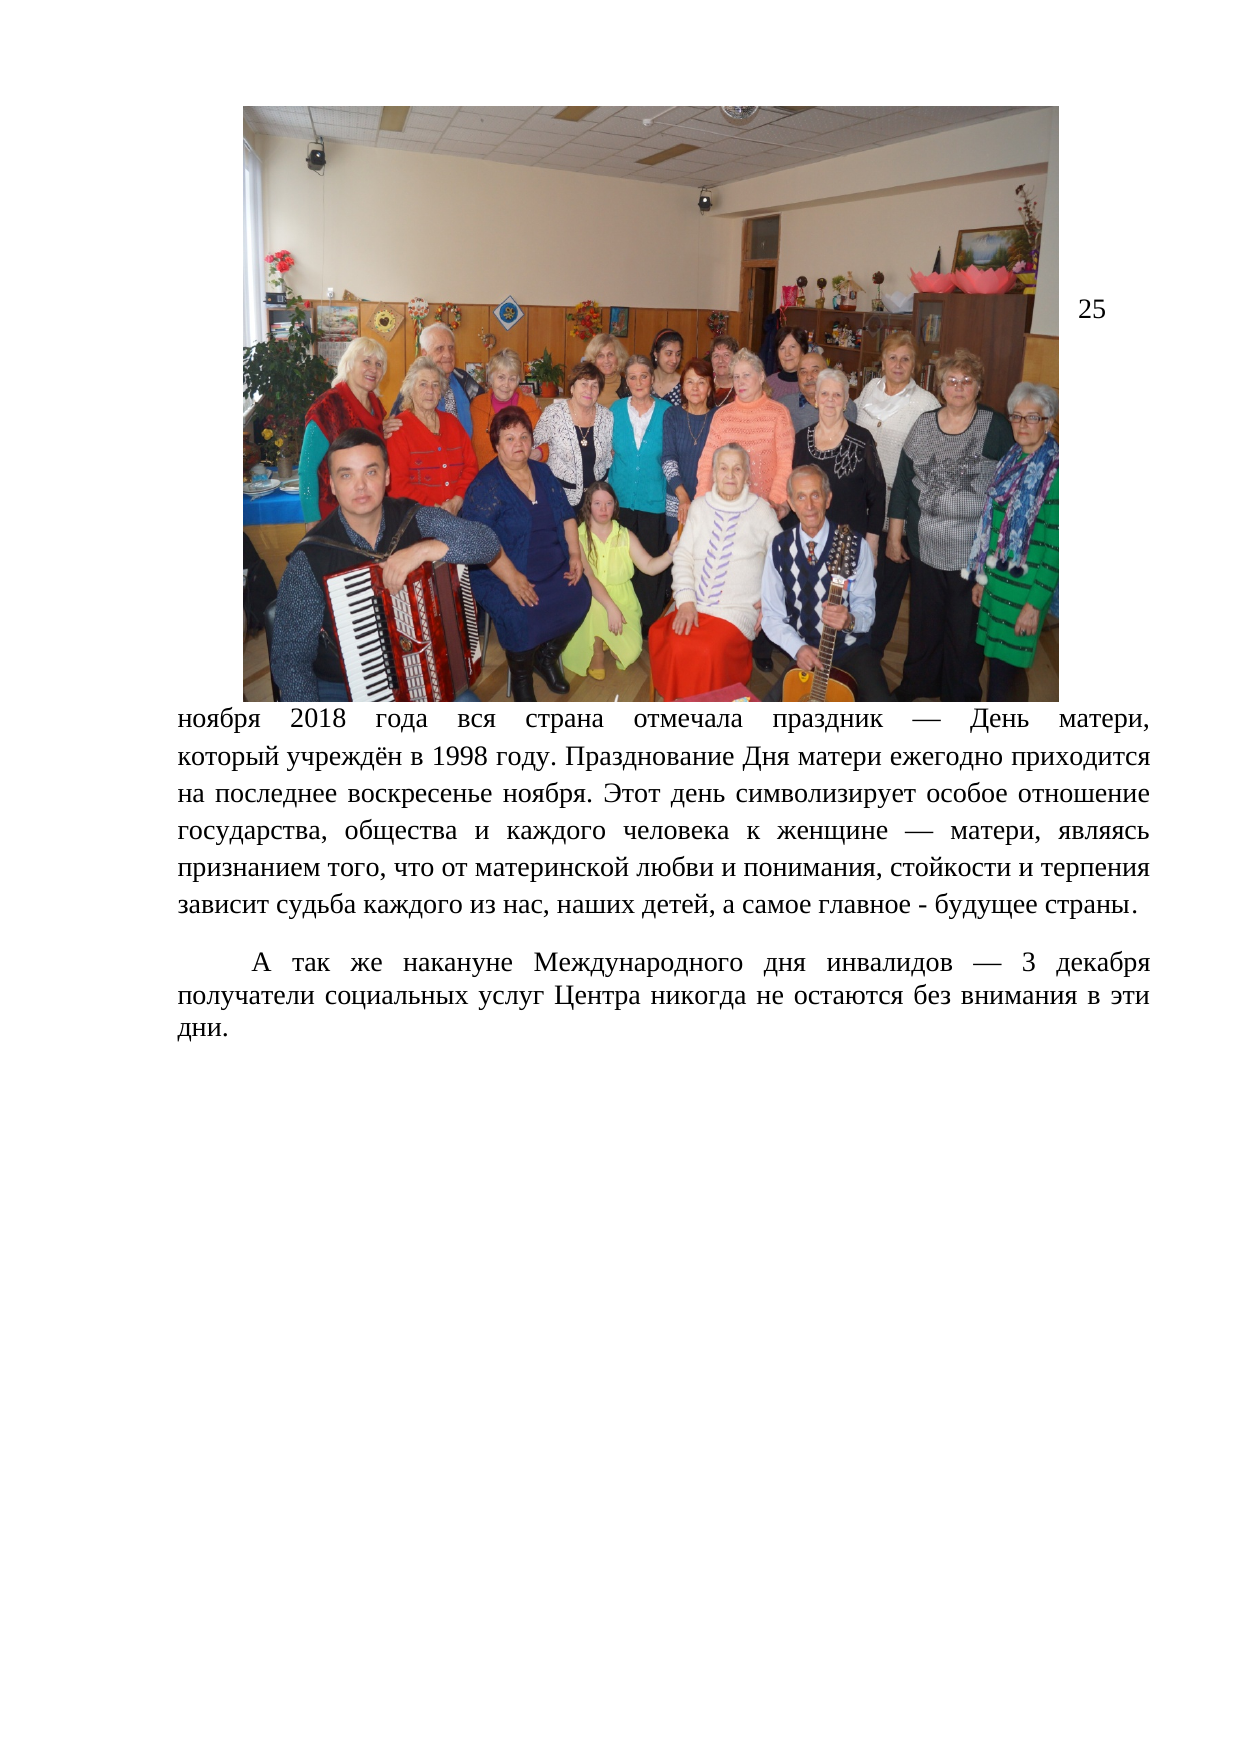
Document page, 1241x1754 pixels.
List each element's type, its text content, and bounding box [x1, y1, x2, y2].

text А так же накануне Международного дня инвалидов — 3 декабря получатели социальных услуг Центра никогда не остаются без внимания в эти дни. [177, 946, 1152, 1043]
text 25 ноября 2018 года вся страна отмечала праздник — День матери, который учреждён в 1998 году. Празднование Дня матери ежегодно приходится на последнее воскресенье ноября. Этот день символизирует особое отношение государства, общества и каждого человека к женщине — матери, являясь признанием того, что от материнской любви и понимания, стойкости и терпения зависит судьба каждого из нас, наших детей, а самое главное - будущее страны. [177, 292, 1152, 920]
picture [243, 106, 1059, 702]
